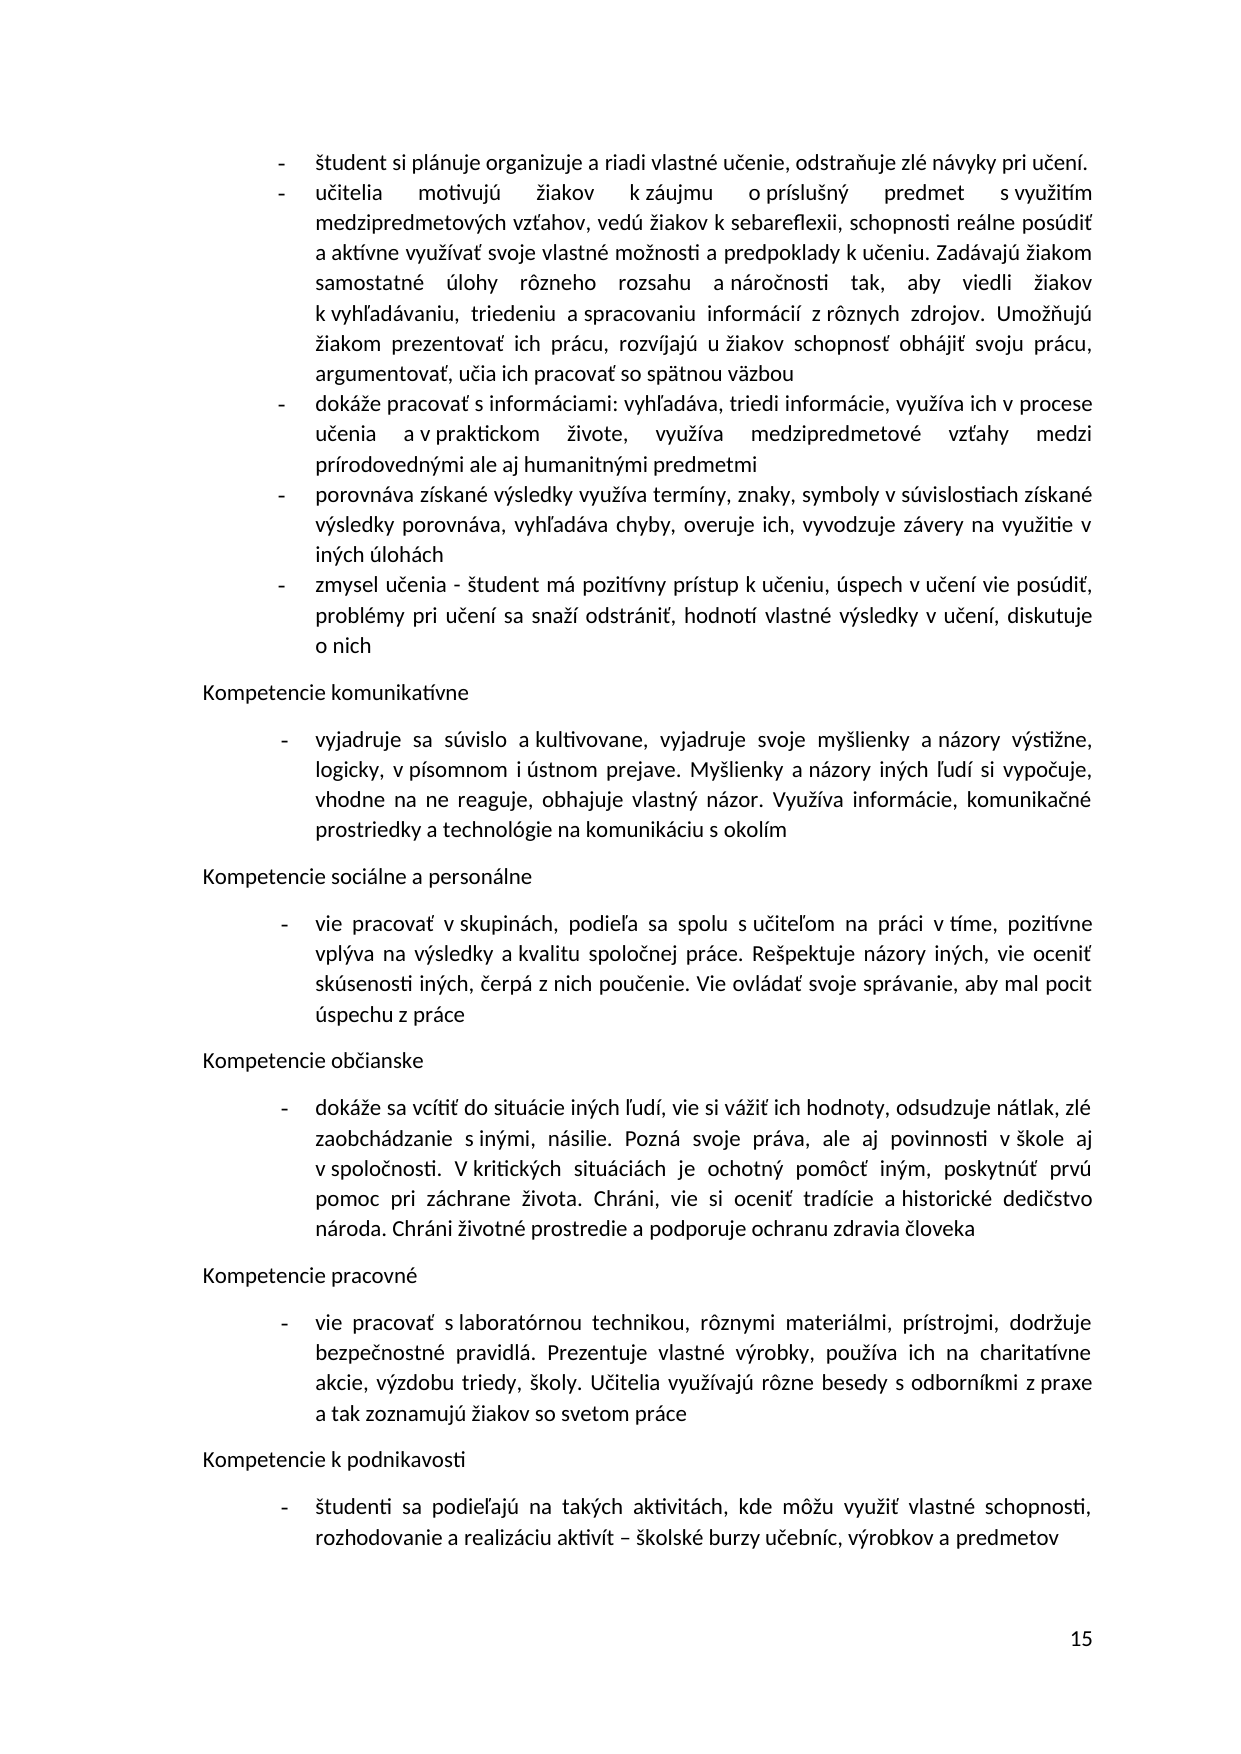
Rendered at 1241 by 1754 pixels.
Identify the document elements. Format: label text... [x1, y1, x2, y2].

list vie pracovať v skupinách, podieľa sa spolu s učiteľom na práci v tíme, pozitívne vplýva na výsledky a kvalitu spoločnej práce. Rešpektuje názory iných, vie oceniť skúsenosti iných, čerpá z nich poučenie. Vie ovládať svoje správanie, aby mal pocit úspechu z práce [281, 909, 1093, 1028]
text Kompetencie občianske [203, 1047, 1093, 1074]
list dokáže pracovať s informáciami: vyhľadáva, triedi informácie, využíva ich v procese učenia a v praktickom živote, využíva medzipredmetové vzťahy medzi prírodovednými ale aj humanitnými predmetmi [278, 389, 1093, 478]
list dokáže sa vcítiť do situácie iných ľudí, vie si vážiť ich hodnoty, odsudzuje nátlak, zlé zaobchádzanie s inými, násilie. Pozná svoje práva, ale aj povinnosti v škole aj v spoločnosti. V kritických situáciách je ochotný pomôcť iným, poskytnúť prvú pomoc pri záchrane života. Chráni, vie si oceniť tradície a historické dedičstvo národa. Chráni životné prostredie a podporuje ochranu zdravia človeka [281, 1093, 1093, 1242]
list porovnáva získané výsledky využíva termíny, znaky, symboly v súvislostiach získané výsledky porovnáva, vyhľadáva chyby, overuje ich, vyvodzuje závery na využitie v iných úlohách [278, 480, 1093, 568]
list zmysel učenia - študent má pozitívny prístup k učeniu, úspech v učení vie posúdiť, problémy pri učení sa snaží odstrániť, hodnotí vlastné výsledky v učení, diskutuje o nich [278, 571, 1093, 659]
list vyjadruje sa súvislo a kultivovane, vyjadruje svoje myšlienky a názory výstižne, logicky, v písomnom i ústnom prejave. Myšlienky a názory iných ľudí si vypočuje, vhodne na ne reaguje, obhajuje vlastný názor. Využíva informácie, komunikačné prostriedky a technológie na komunikáciu s okolím [281, 725, 1093, 843]
text Kompetencie k podnikavosti [203, 1446, 1093, 1473]
list študent si plánuje organizuje a riadi vlastné učenie, odstraňuje zlé návyky pri učení. [278, 148, 1093, 176]
text Kompetencie sociálne a personálne [203, 862, 1093, 890]
list študenti sa podieľajú na takých aktivitách, kde môžu využiť vlastné schopnosti, rozhodovanie a realizáciu aktivít – školské burzy učebníc, výrobkov a predmetov [281, 1492, 1093, 1551]
list učitelia motivujú žiakov k záujmu o príslušný predmet s využitím medzipredmetových vzťahov, vedú žiakov k sebareflexii, schopnosti reálne posúdiť a aktívne využívať svoje vlastné možnosti a predpoklady k učeniu. Zadávajú žiakom samostatné úlohy rôzneho rozsahu a náročnosti tak, aby viedli žiakov k vyhľadávaniu, triedeniu a spracovaniu informácií z rôznych zdrojov. Umožňujú žiakom prezentovať ich prácu, rozvíjajú u žiakov schopnosť obhájiť svoju prácu, argumentovať, učia ich pracovať so spätnou väzbou [278, 178, 1093, 387]
list vie pracovať s laboratórnou technikou, rôznymi materiálmi, prístrojmi, dodržuje bezpečnostné pravidlá. Prezentuje vlastné výrobky, používa ich na charitatívne akcie, výzdobu triedy, školy. Učitelia využívajú rôzne besedy s odborníkmi z praxe a tak zoznamujú žiakov so svetom práce [281, 1308, 1093, 1427]
text Kompetencie pracovné [203, 1261, 1093, 1289]
text Kompetencie komunikatívne [203, 678, 1093, 706]
